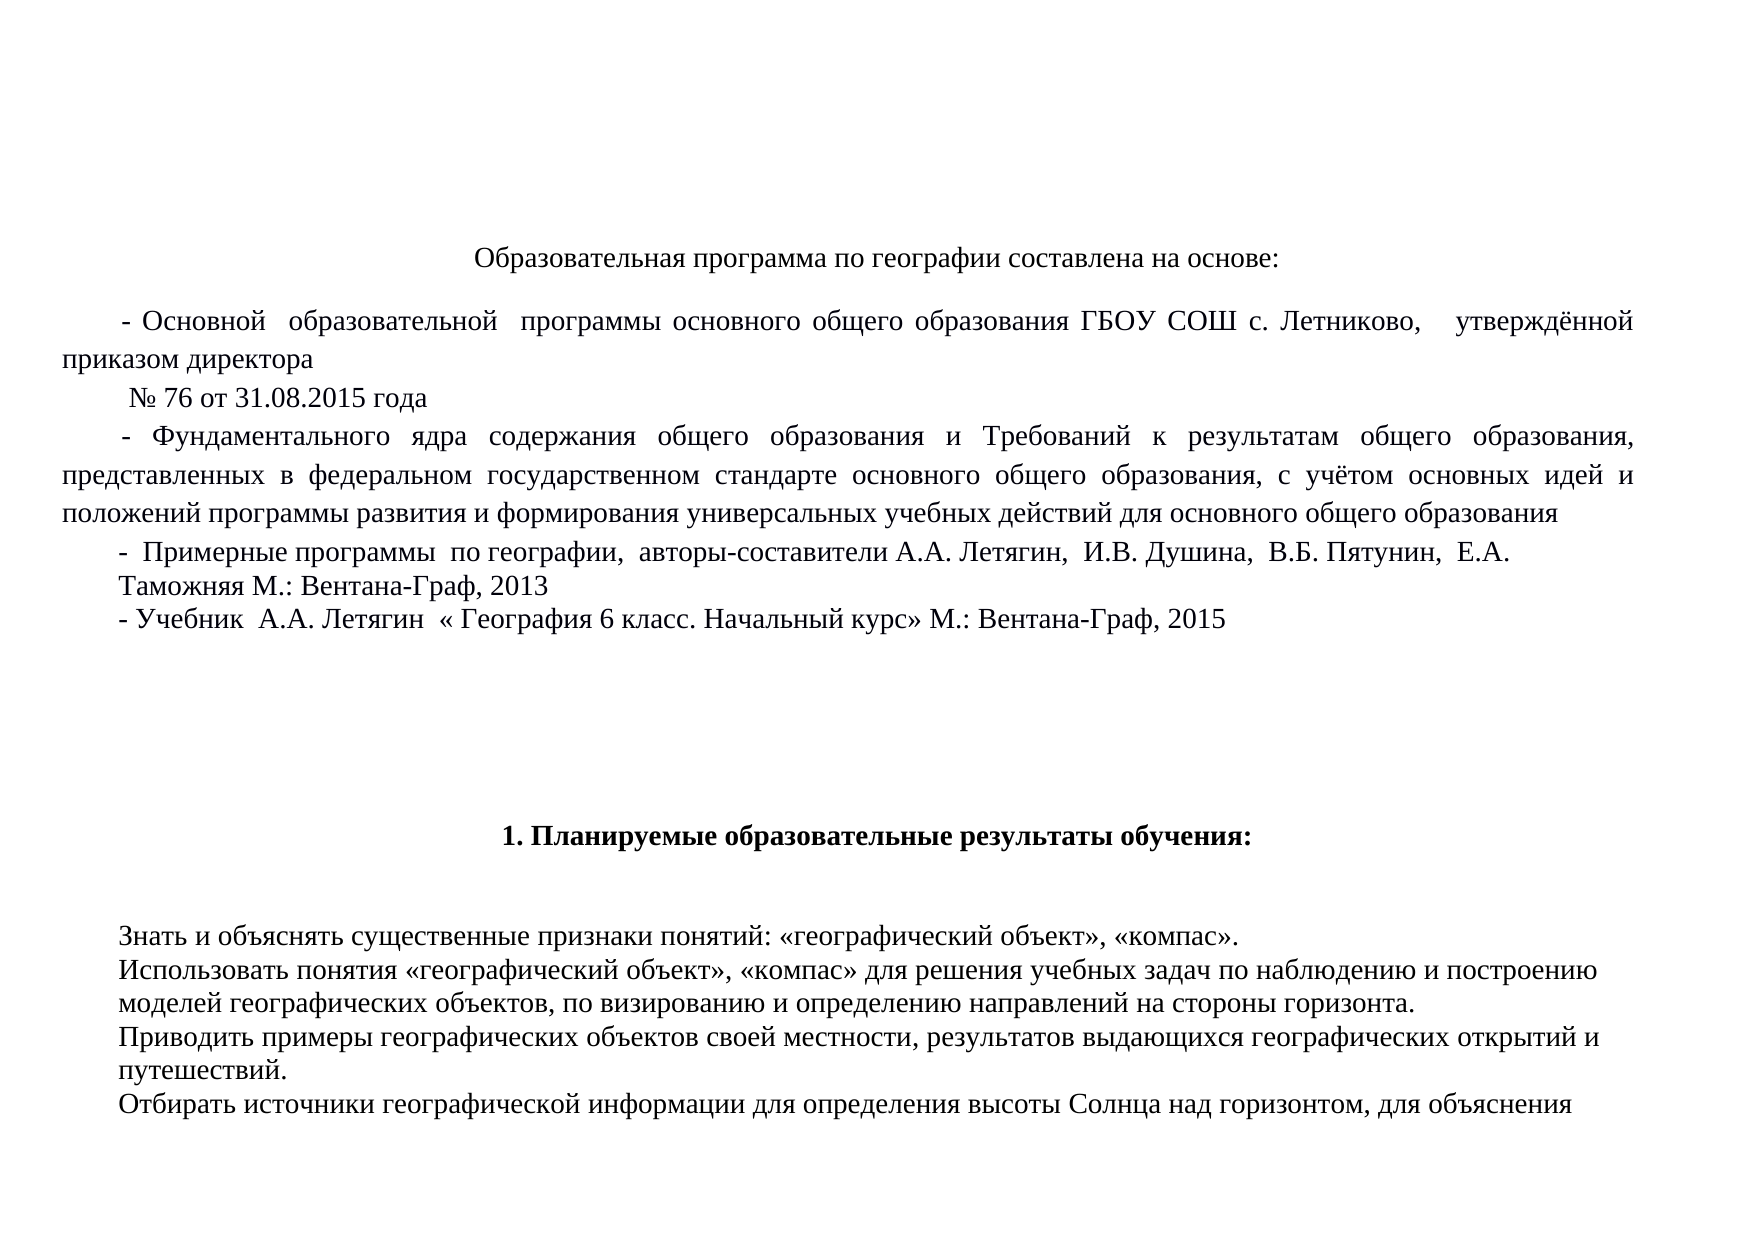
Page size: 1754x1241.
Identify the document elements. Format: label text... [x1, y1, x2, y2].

text № 76 от 31.08.2015 года [62, 380, 1636, 413]
text - Основной образовательной программы основного общего образования ГБОУ СОШ с. Летниково, утверждённой приказом директора [62, 303, 1636, 375]
text Образовательная программа по географии составлена на основе: [118, 240, 1636, 273]
text - Примерные программы по географии, авторы-составители А.А. Летягин, И.В. Душина, В.Б. Пятунин, Е.А. Таможняя М.: Вентана-Граф, 2013 [118, 534, 1636, 601]
text - Фундаментального ядра содержания общего образования и Требований к результатам общего образования, представленных в федеральном государственном стандарте основного общего образования, с учётом основных идей и положений программы развития и формирования универсальных учебных действий для основного общего образования [62, 418, 1636, 529]
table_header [107, 918, 1647, 1119]
text 1. Планируемые образовательные результаты обучения: [118, 818, 1636, 851]
text - Учебник А.А. Летягин « География 6 класс. Начальный курс» М.: Вентана-Граф, 2015 [118, 601, 1636, 635]
